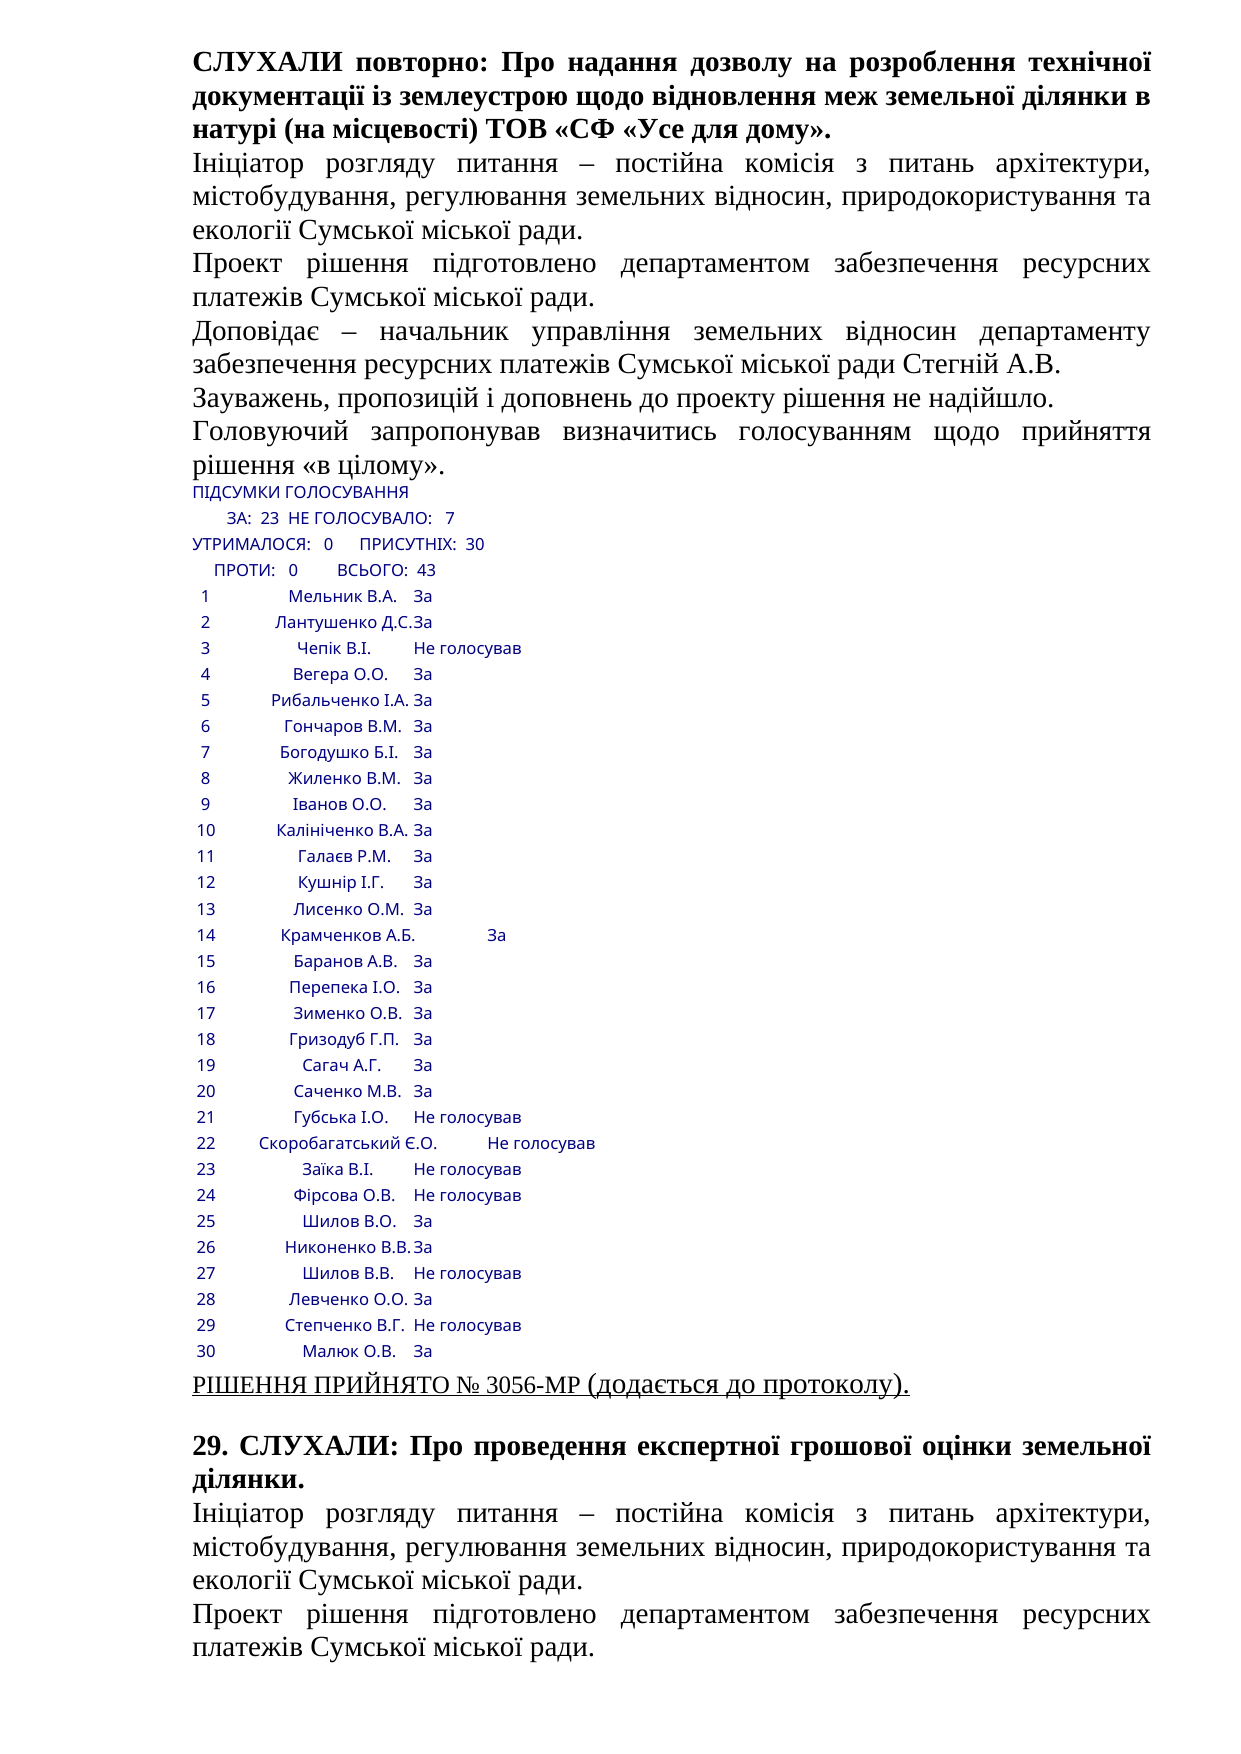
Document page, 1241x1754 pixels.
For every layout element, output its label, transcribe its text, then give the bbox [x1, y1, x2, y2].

text 13 Лисенко О.М. За [192, 897, 1152, 920]
text 5 Рибальченко І.А. За [192, 689, 1152, 711]
text 12 Кушнір І.Г. За [192, 871, 1152, 894]
text 10 Калініченко В.А. За [192, 819, 1152, 842]
text 11 Галаєв Р.М. За [192, 845, 1152, 868]
text ПІДСУМКИ ГОЛОСУВАННЯ [192, 480, 1152, 503]
text 21 Губська І.О. Не голосував [192, 1105, 1152, 1128]
text 28 Левченко О.О. За [192, 1288, 1152, 1310]
text Головуючий запропонував визначитись голосуванням щодо прийняття рішення «в цілому». [192, 413, 1152, 480]
text 26 Никоненко В.В. За [192, 1236, 1152, 1258]
text 19 Сагач А.Г. За [192, 1053, 1152, 1076]
text 22 Скоробагатський Є.О. Не голосував [192, 1131, 1152, 1154]
text РІШЕННЯ ПРИЙНЯТО № 3056-МР (додається до протоколу). [192, 1366, 1152, 1399]
text Ініціатор розгляду питання – постійна комісія з питань архітектури, містобудування, регулювання земельних відносин, природокористування та екології Сумської міської ради. [192, 1495, 1152, 1596]
text 14 Крамченков А.Б. За [192, 923, 1152, 946]
text ПРОТИ: 0 ВСЬОГО: 43 [192, 558, 1152, 581]
text Зауважень, пропозицій і доповнень до проекту рішення не надійшло. [192, 380, 1152, 413]
text 7 Богодушко Б.І. За [192, 741, 1152, 763]
text Проект рішення підготовлено департаментом забезпечення ресурсних платежів Сумської міської ради. [192, 1596, 1152, 1663]
text 23 Заїка В.І. Не голосував [192, 1157, 1152, 1180]
text 1 Мельник В.А. За [192, 584, 1152, 607]
text ЗА: 23 НЕ ГОЛОСУВАЛО: 7 [192, 506, 1152, 529]
text УТРИМАЛОСЯ: 0 ПРИСУТНІХ: 30 [192, 532, 1152, 555]
text 20 Саченко М.В. За [192, 1079, 1152, 1102]
text 6 Гончаров В.М. За [192, 715, 1152, 737]
text 29. СЛУХАЛИ: Про проведення експертної грошової оцінки земельної ділянки. [192, 1428, 1152, 1495]
text 29 Степченко В.Г. Не голосував [192, 1314, 1152, 1336]
text 15 Баранов А.В. За [192, 949, 1152, 972]
text СЛУХАЛИ повторно: Про надання дозволу на розроблення технічної документації із землеустрою щодо відновлення меж земельної ділянки в натурі (на місцевості) ТОВ «СФ «Усе для дому». [192, 44, 1152, 145]
text Доповідає – начальник управління земельних відносин департаменту забезпечення ресурсних платежів Сумської міської ради Стегній А.В. [192, 313, 1152, 380]
text 24 Фірсова О.В. Не голосував [192, 1183, 1152, 1206]
text Проект рішення підготовлено департаментом забезпечення ресурсних платежів Сумської міської ради. [192, 246, 1152, 313]
text 16 Перепека І.О. За [192, 975, 1152, 998]
text 17 Зименко О.В. За [192, 1001, 1152, 1024]
text 25 Шилов В.О. За [192, 1209, 1152, 1232]
text 18 Гризодуб Г.П. За [192, 1027, 1152, 1050]
text 27 Шилов В.В. Не голосував [192, 1262, 1152, 1284]
text 30 Малюк О.В. За [192, 1340, 1152, 1362]
text 8 Жиленко В.М. За [192, 767, 1152, 789]
text 2 Лантушенко Д.С. За [192, 611, 1152, 633]
text Ініціатор розгляду питання – постійна комісія з питань архітектури, містобудування, регулювання земельних відносин, природокористування та екології Сумської міської ради. [192, 145, 1152, 246]
text 3 Чепік В.І. Не голосував [192, 637, 1152, 659]
text 9 Іванов О.О. За [192, 793, 1152, 816]
text 4 Вегера О.О. За [192, 663, 1152, 685]
